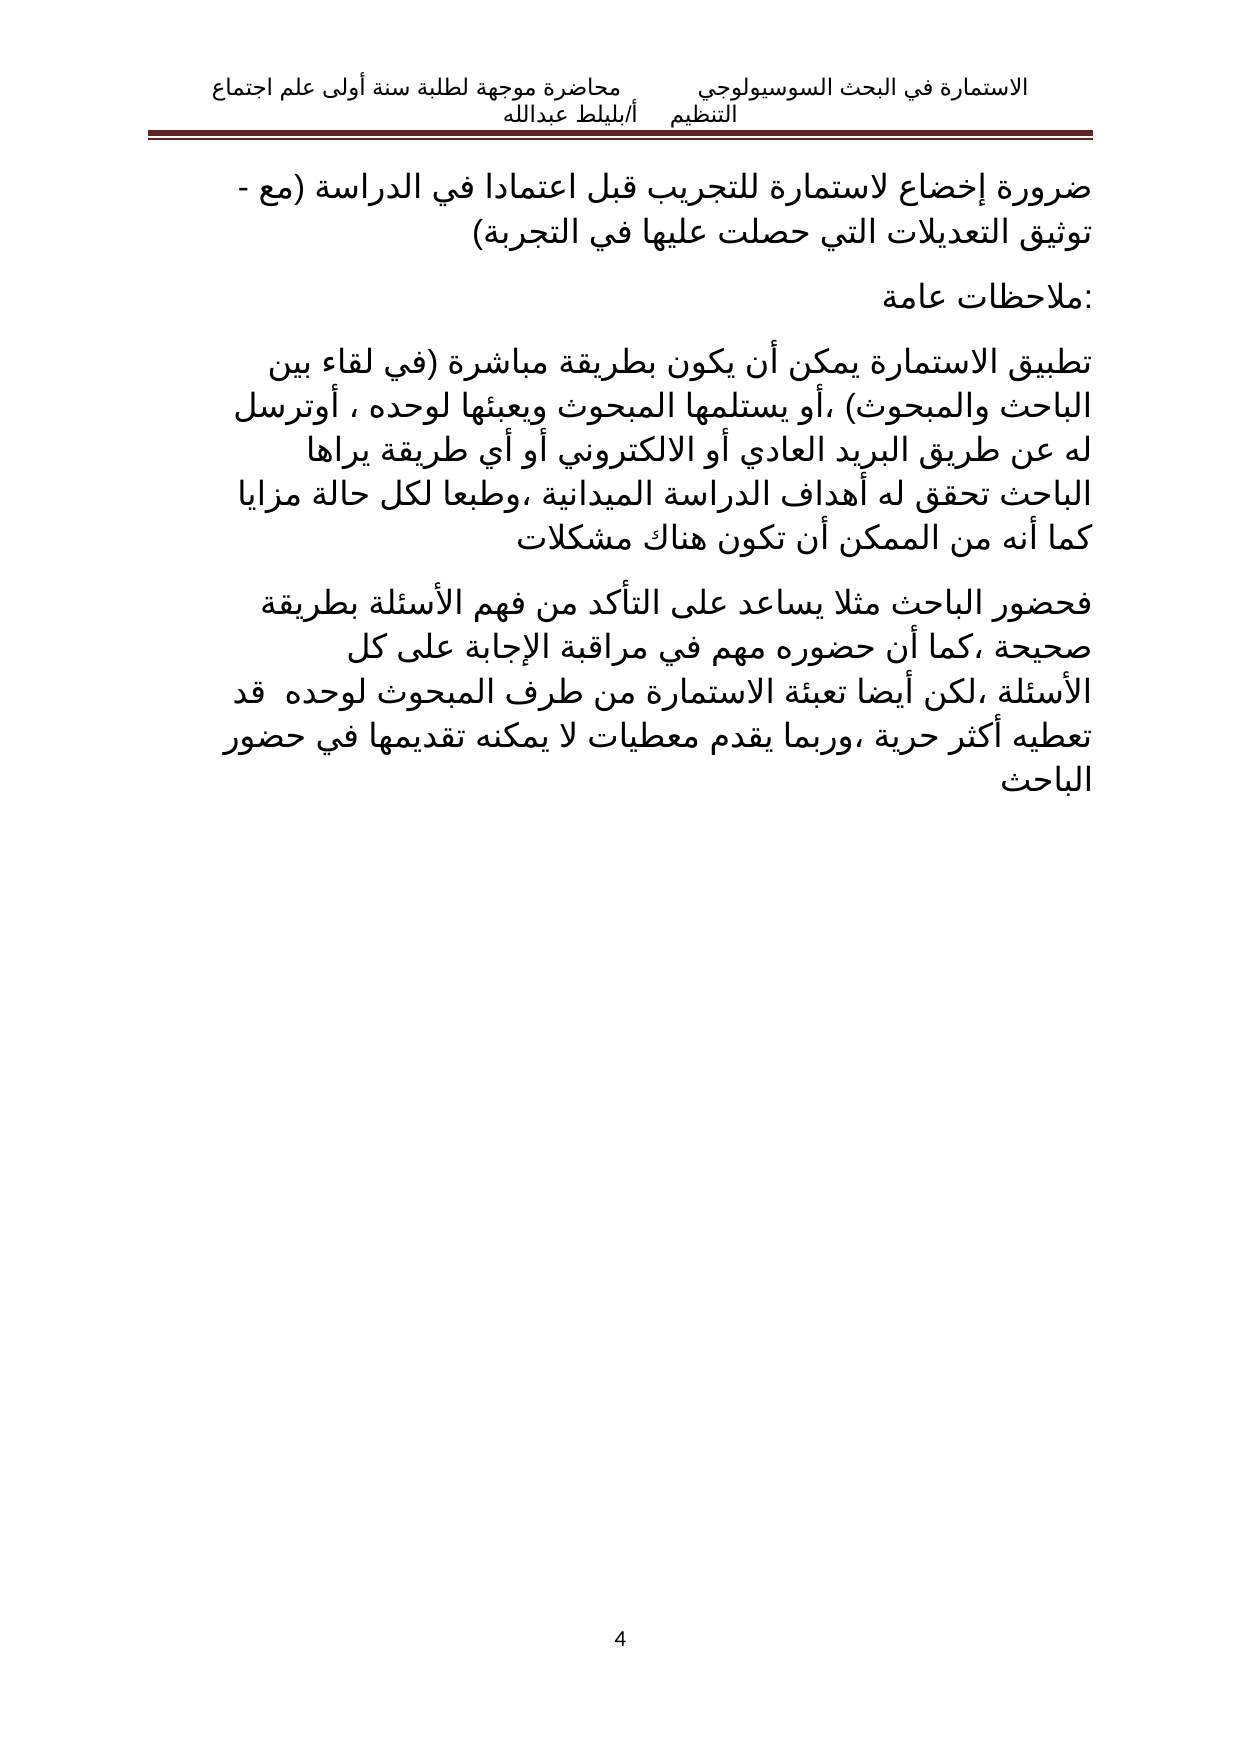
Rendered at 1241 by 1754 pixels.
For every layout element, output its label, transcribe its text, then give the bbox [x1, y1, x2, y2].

text - ضرورة إخضاع لاستمارة للتجريب قبل اعتمادا في الدراسة (مع توثيق التعديلات التي حصلت عليها في التجربة) [223, 168, 1093, 250]
text فحضور الباحث مثلا يساعد على التأكد من فهم الأسئلة بطريقة صحيحة ،كما أن حضوره مهم في مراقبة الإجابة على كل الأسئلة ،لكن أيضا تعبئة الاستمارة من طرف المبحوث لوحده قد تعطيه أكثر حرية ،وربما يقدم معطيات لا يمكنه تقديمها في حضور الباحث [223, 583, 1093, 798]
text ملاحظات عامة: [223, 277, 1093, 315]
text تطبيق الاستمارة يمكن أن يكون بطريقة مباشرة (في لقاء بين الباحث والمبحوث) ،أو يستلمها المبحوث ويعبئها لوحده ، أوترسل له عن طريق البريد العادي أو الالكتروني أو أي طريقة يراها الباحث تحقق له أهداف الدراسة الميدانية ،وطبعا لكل حالة مزايا كما أنه من الممكن أن تكون هناك مشكلات [223, 342, 1093, 557]
